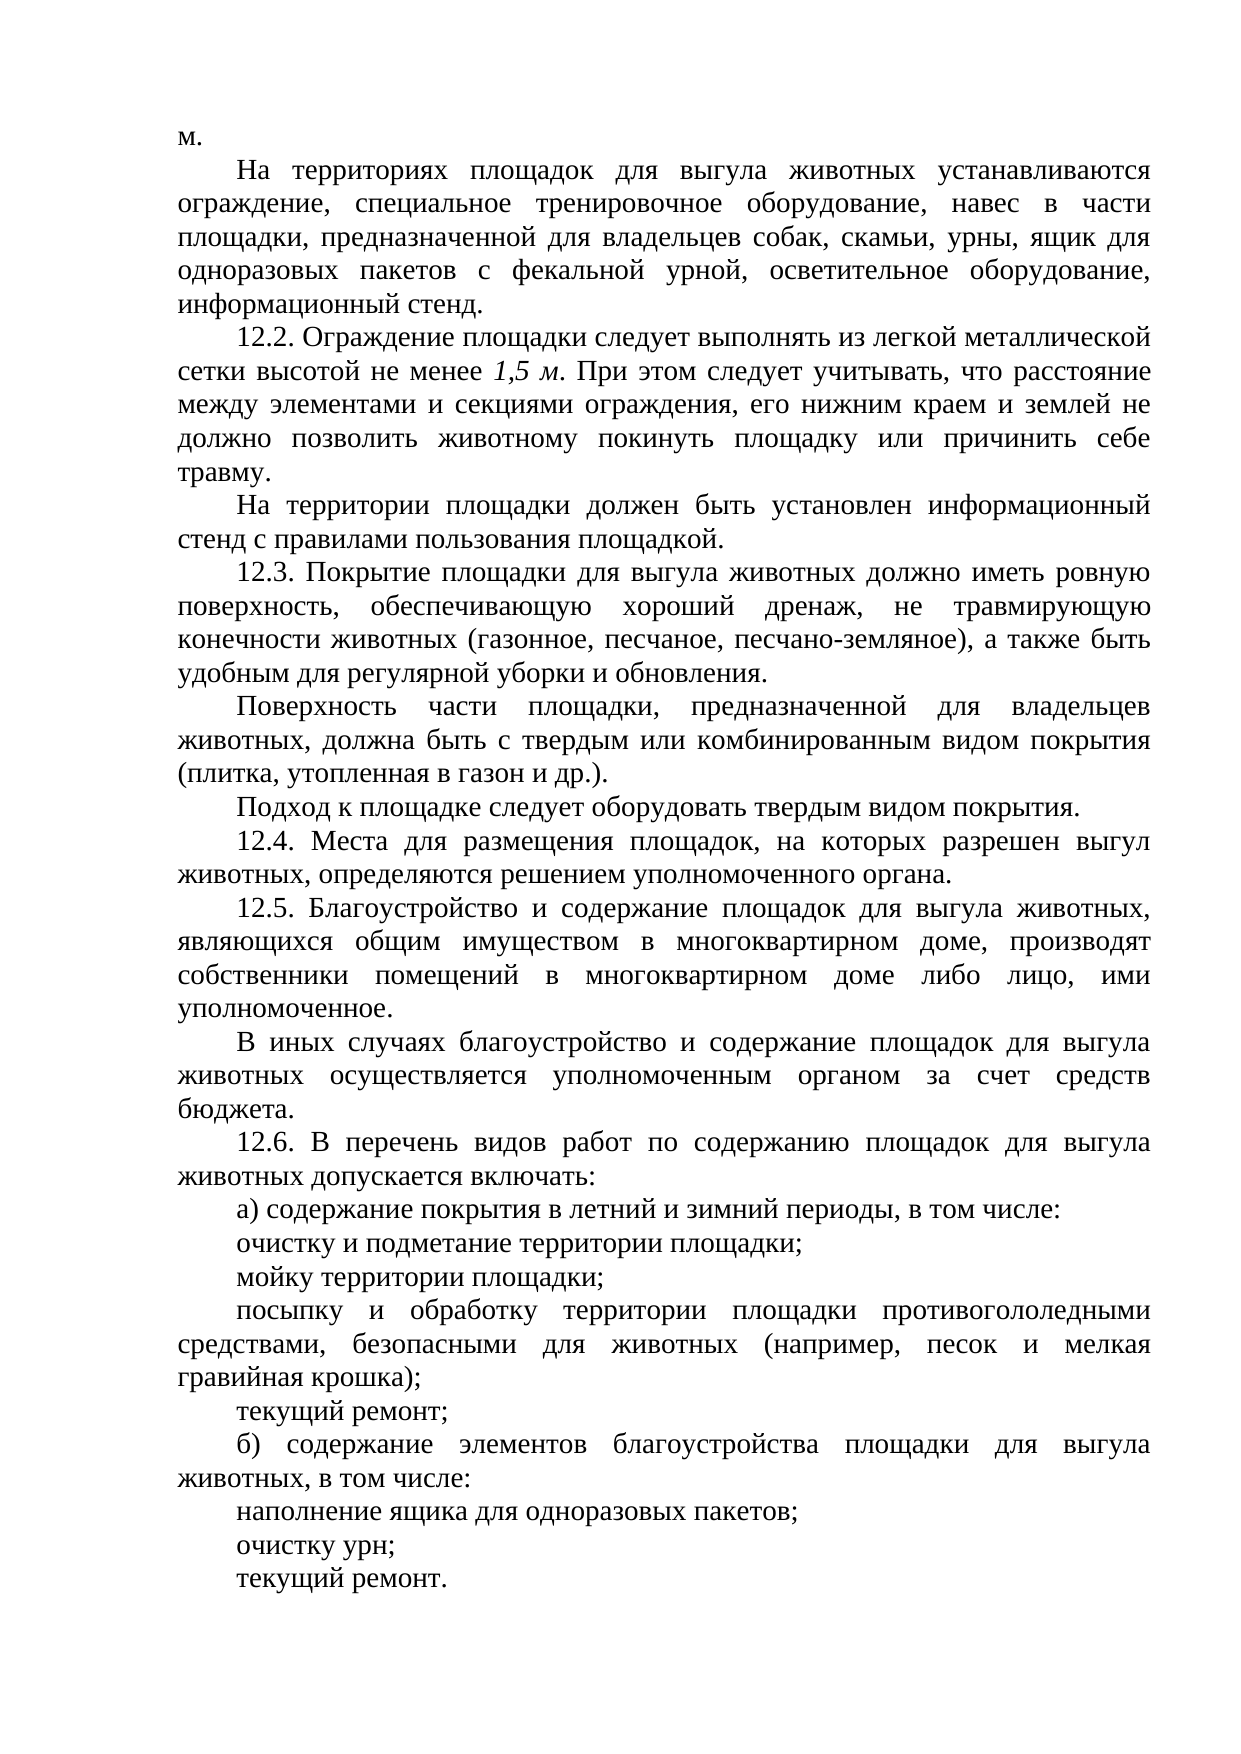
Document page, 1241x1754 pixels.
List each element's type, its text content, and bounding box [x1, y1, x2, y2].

text 12.5. Благоустройство и содержание площадок для выгула животных, являющихся общим имуществом в многоквартирном доме, производят собственники помещений в многоквартирном доме либо лицо, ими уполномоченное. [177, 890, 1152, 1024]
text 12.3. Покрытие площадки для выгула животных должно иметь ровную поверхность, обеспечивающую хороший дренаж, не травмирующую конечности животных (газонное, песчаное, песчано-земляное), а также быть удобным для регулярной уборки и обновления. [177, 554, 1152, 688]
text 12.6. В перечень видов работ по содержанию площадок для выгула животных допускается включать: [177, 1124, 1152, 1192]
text В иных случаях благоустройство и содержание площадок для выгула животных осуществляется уполномоченным органом за счет средств бюджета. [177, 1024, 1152, 1124]
text наполнение ящика для одноразовых пакетов; [177, 1493, 1152, 1527]
text мойку территории площадки; [177, 1259, 1152, 1292]
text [177, 118, 1152, 152]
text 12.4. Места для размещения площадок, на которых разрешен выгул животных, определяются решением уполномоченного органа. [177, 823, 1152, 890]
text Поверхность части площадки, предназначенной для владельцев животных, должна быть с твердым или комбинированным видом покрытия (плитка, утопленная в газон и др.). [177, 688, 1152, 789]
text Подход к площадке следует оборудовать твердым видом покрытия. [177, 789, 1152, 823]
text б) содержание элементов благоустройства площадки для выгула животных, в том числе: [177, 1426, 1152, 1493]
text На территории площадки должен быть установлен информационный стенд с правилами пользования площадкой. [177, 487, 1152, 554]
text На территориях площадок для выгула животных устанавливаются ограждение, специальное тренировочное оборудование, навес в части площадки, предназначенной для владельцев собак, скамьи, урны, ящик для одноразовых пакетов с фекальной урной, осветительное оборудование, информационный стенд. [177, 152, 1152, 319]
text а) содержание покрытия в летний и зимний периоды, в том числе: [177, 1192, 1152, 1225]
text 12.2. Ограждение площадки следует выполнять из легкой металлической сетки высотой не менее 1,5 м. При этом следует учитывать, что расстояние между элементами и секциями ограждения, его нижним краем и землей не должно позволить животному покинуть площадку или причинить себе травму. [177, 319, 1152, 487]
text текущий ремонт. [177, 1561, 1152, 1594]
text текущий ремонт; [177, 1393, 1152, 1426]
text очистку и подметание территории площадки; [177, 1225, 1152, 1259]
text очистку урн; [177, 1527, 1152, 1561]
text посыпку и обработку территории площадки противогололедными средствами, безопасными для животных (например, песок и мелкая гравийная крошка); [177, 1292, 1152, 1393]
